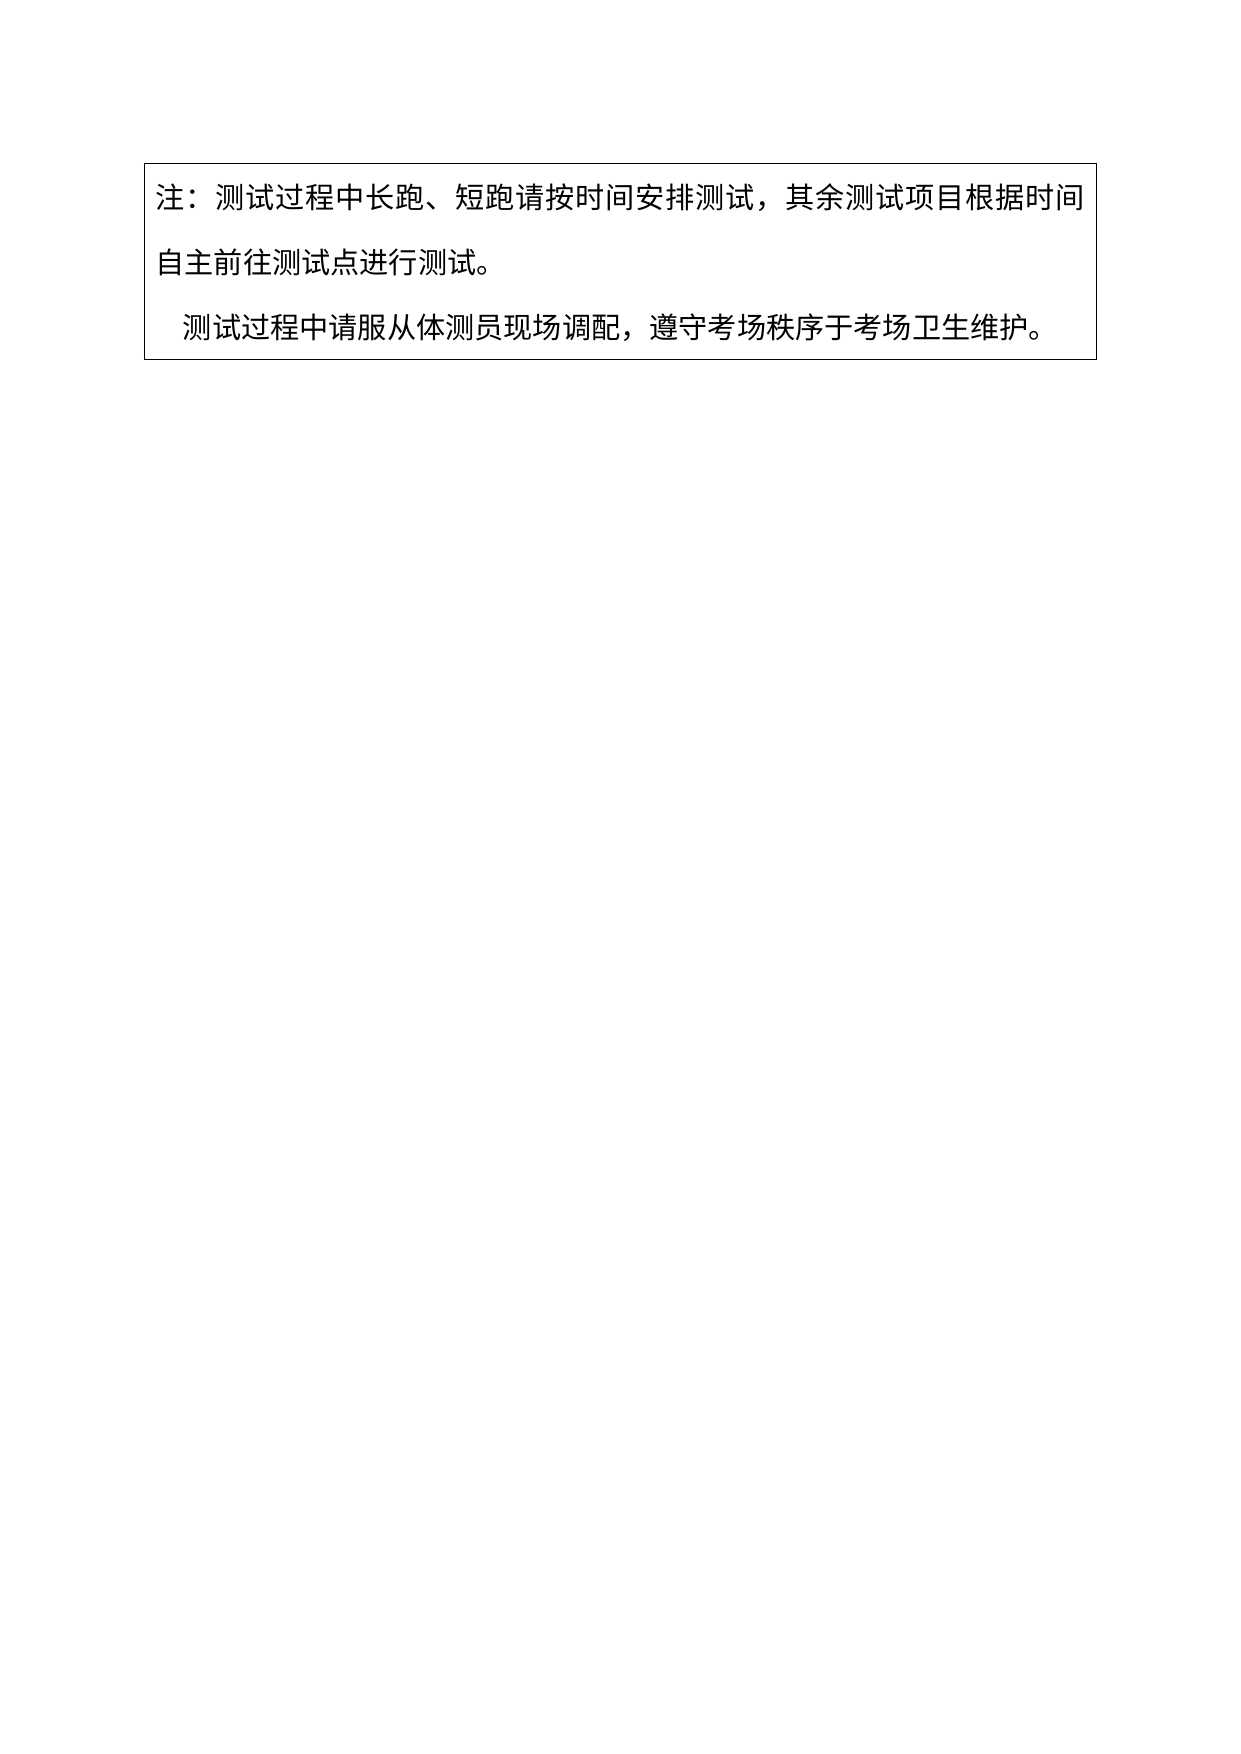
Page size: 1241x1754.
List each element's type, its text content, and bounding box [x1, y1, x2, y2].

table_cell 注：测试过程中长跑、短跑请按时间安排测试，其余测试项目根据时间自主前往测试点进行测试。 测试过程中请服从体测员现场调配，遵守考场秩序于考场卫生维护。 [145, 164, 1096, 358]
